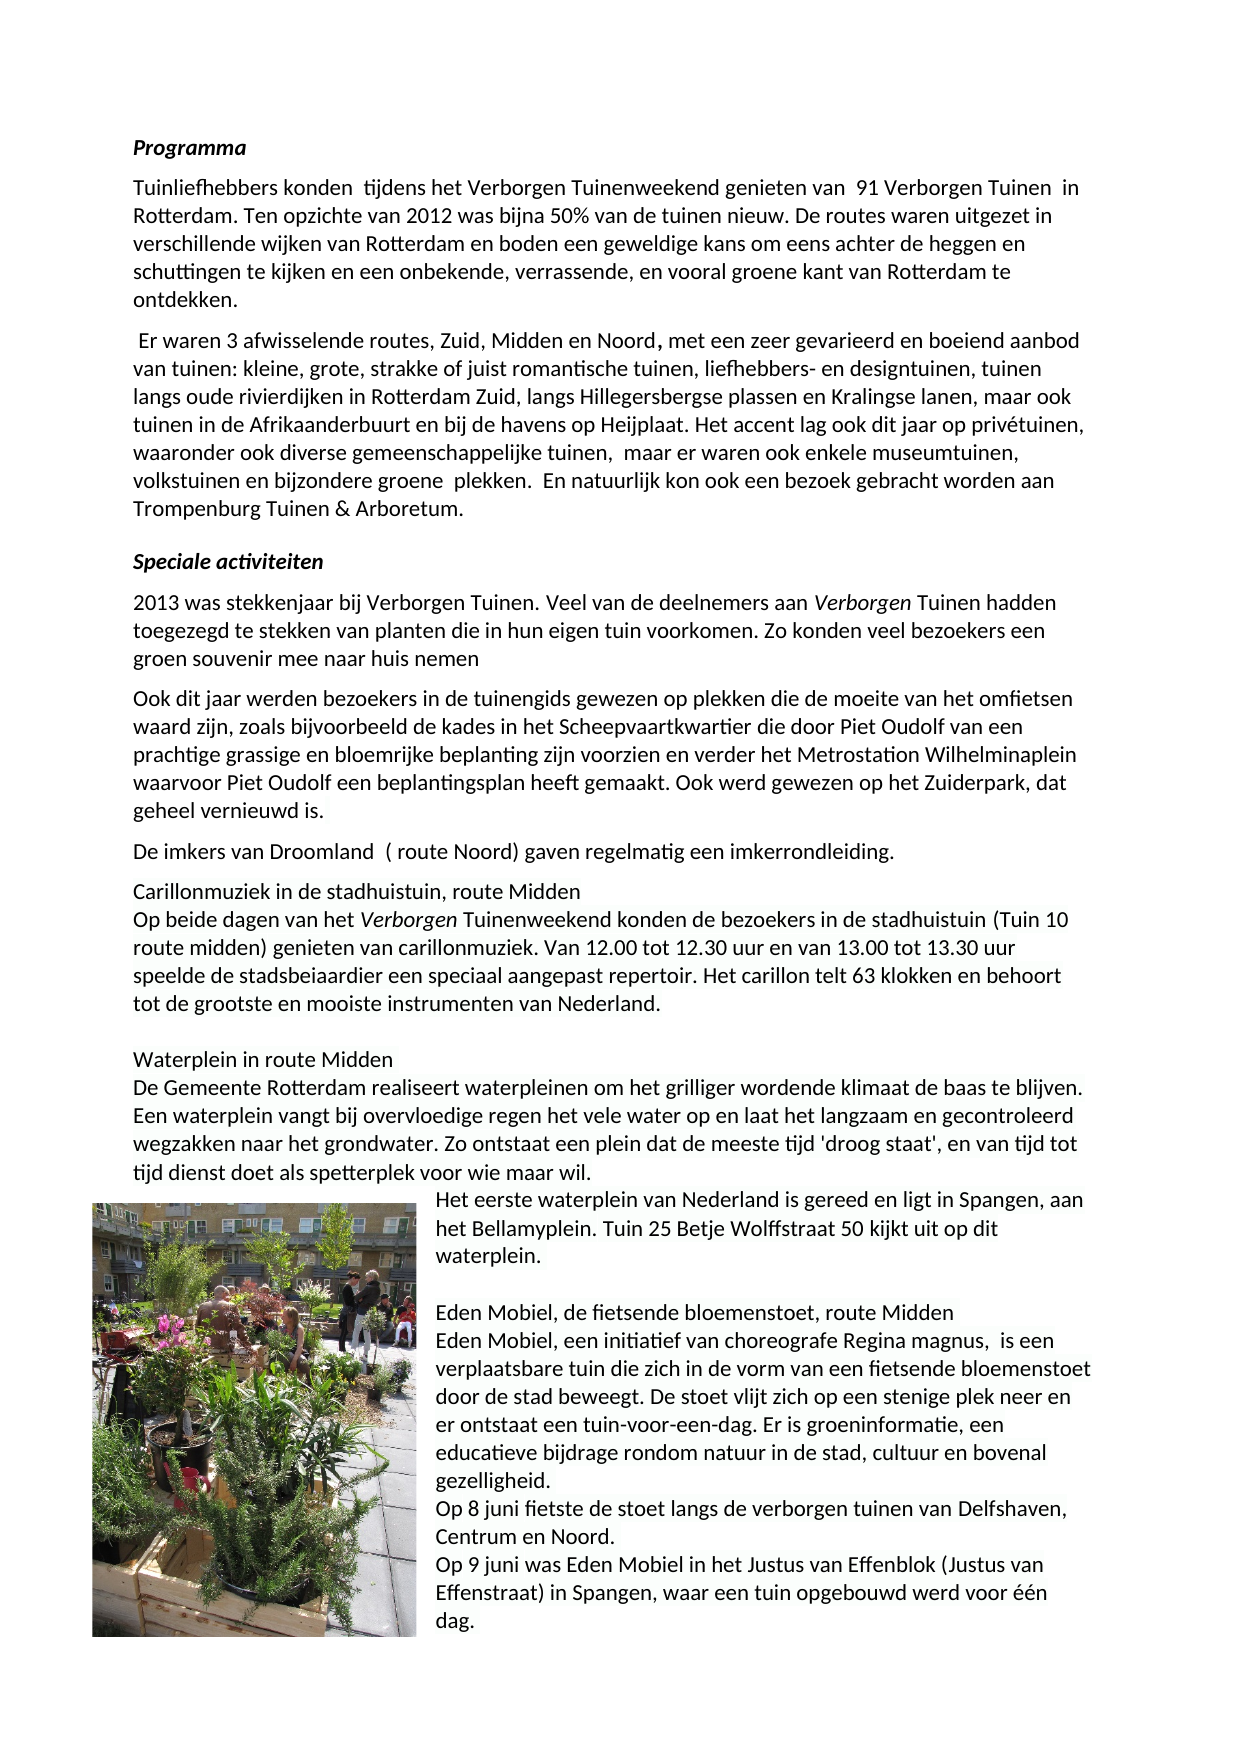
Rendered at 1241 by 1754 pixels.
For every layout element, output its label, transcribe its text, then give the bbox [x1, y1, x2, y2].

text Ook dit jaar werden bezoekers in de tuinengids gewezen op plekken die de moeite van het omfietsen waard zijn, zoals bijvoorbeeld de kades in het Scheepvaartkwartier die door Piet Oudolf van een prachtige grassige en bloemrijke beplanting zijn voorzien en verder het Metrostation Wilhelminaplein waarvoor Piet Oudolf een beplantingsplan heeft gemaakt. Ook werd gewezen op het Zuiderpark, dat geheel vernieuwd is. [133, 684, 1093, 824]
text Tuinliefhebbers konden tijdens het Verborgen Tuinenweekend genieten van 91 Verborgen Tuinen in Rotterdam. Ten opzichte van 2012 was bijna 50% van de tuinen nieuw. De routes waren uitgezet in verschillende wijken van Rotterdam en boden een geweldige kans om eens achter de heggen en schuttingen te kijken en een onbekende, verrassende, en vooral groene kant van Rotterdam te ontdekken. [133, 173, 1093, 313]
picture [92, 1203, 417, 1637]
subtitle Programma [133, 133, 1093, 161]
text De imkers van Droomland ( route Noord) gaven regelmatig een imkerrondleiding. [133, 837, 1093, 865]
text 2013 was stekkenjaar bij Verborgen Tuinen. Veel van de deelnemers aan Verborgen Tuinen hadden toegezegd te stekken van planten die in hun eigen tuin voorkomen. Zo konden veel bezoekers een groen souvenir mee naar huis nemen [133, 588, 1093, 672]
subtitle Speciale activiteiten [133, 547, 1093, 575]
text Er waren 3 afwisselende routes, Zuid, Midden en Noord, met een zeer gevarieerd en boeiend aanbod van tuinen: kleine, grote, strakke of juist romantische tuinen, liefhebbers- en designtuinen, tuinen langs oude rivierdijken in Rotterdam Zuid, langs Hillegersbergse plassen en Kralingse lanen, maar ook tuinen in de Afrikaanderbuurt en bij de havens op Heijplaat. Het accent lag ook dit jaar op privétuinen, waaronder ook diverse gemeenschappelijke tuinen, maar er waren ook enkele museumtuinen, volkstuinen en bijzondere groene plekken. En natuurlijk kon ook een bezoek gebracht worden aan Trompenburg Tuinen & Arboretum. [133, 326, 1093, 522]
